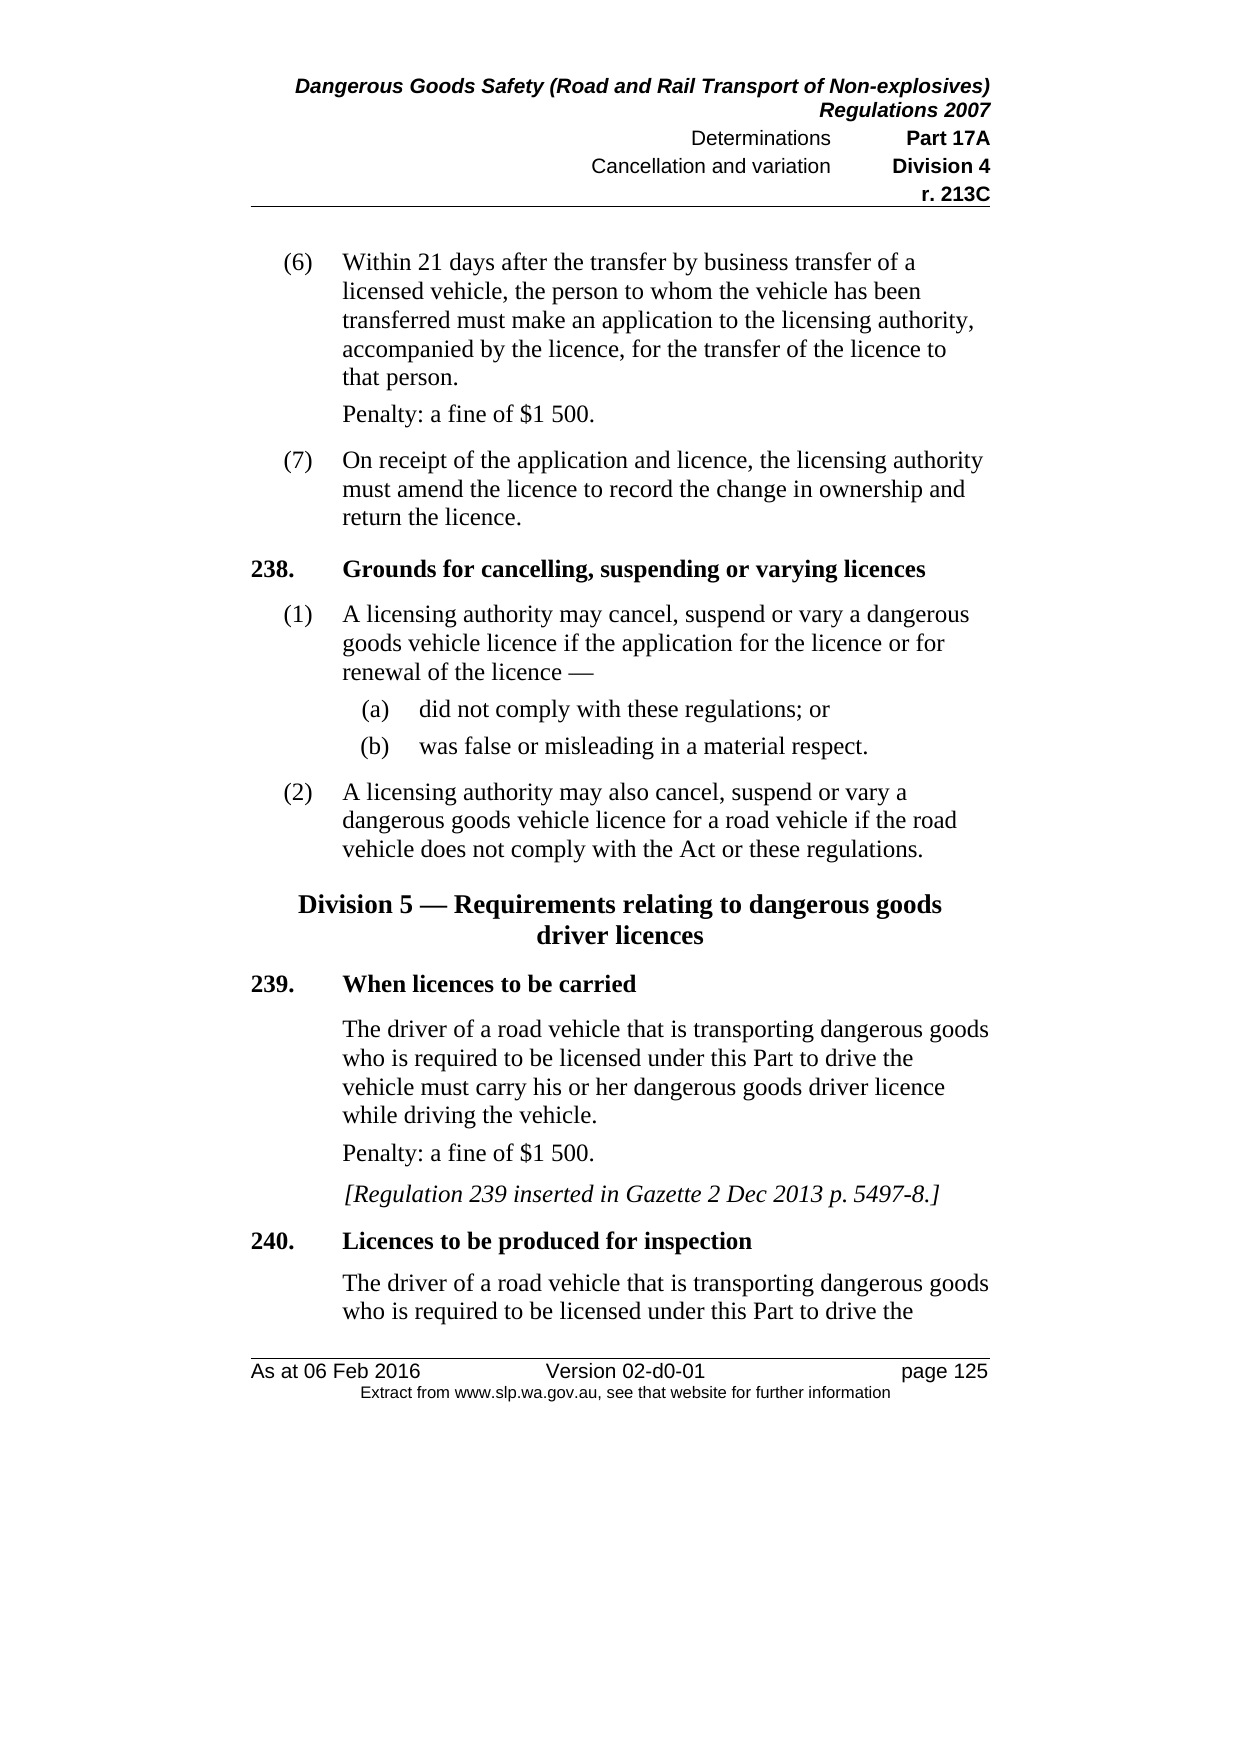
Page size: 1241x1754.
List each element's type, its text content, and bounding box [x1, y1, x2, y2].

text (6) Within 21 days after the transfer by business transfer of a licensed vehicle, the person to whom the vehicle has been transferred must make an application to the licensing authority, accompanied by the licence, for the transfer of the licence to that person. [251, 247, 990, 391]
text (1) A licensing authority may cancel, suspend or vary a dangerous goods vehicle licence if the application for the licence or for renewal of the licence — [251, 599, 990, 686]
text Penalty: a fine of $1 500. [251, 399, 990, 428]
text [251, 1268, 990, 1325]
text (b) was false or misleading in a material respect. [251, 731, 990, 760]
subtitle 240. Licences to be produced for inspection [251, 1226, 990, 1255]
subtitle 239. When licences to be carried [251, 969, 990, 998]
text (a) did not comply with these regulations; or [251, 694, 990, 723]
subtitle Division 5 — Requirements relating to dangerous goods driver licences [251, 888, 990, 950]
subtitle 238. Grounds for cancelling, suspending or varying licences [251, 554, 990, 583]
text (2) A licensing authority may also cancel, suspend or vary a dangerous goods vehicle licence for a road vehicle if the road vehicle does not comply with the Act or these regulations. [251, 777, 990, 863]
text [Regulation 239 inserted in Gazette 2 Dec 2013 p. 5497-8.] [251, 1179, 990, 1208]
text (7) On receipt of the application and licence, the licensing authority must amend the licence to record the change in ownership and return the licence. [251, 445, 990, 531]
text The driver of a road vehicle that is transporting dangerous goods who is required to be licensed under this Part to drive the vehicle must carry his or her dangerous goods driver licence while driving the vehicle. [251, 1014, 990, 1129]
text Penalty: a fine of $1 500. [251, 1138, 990, 1166]
